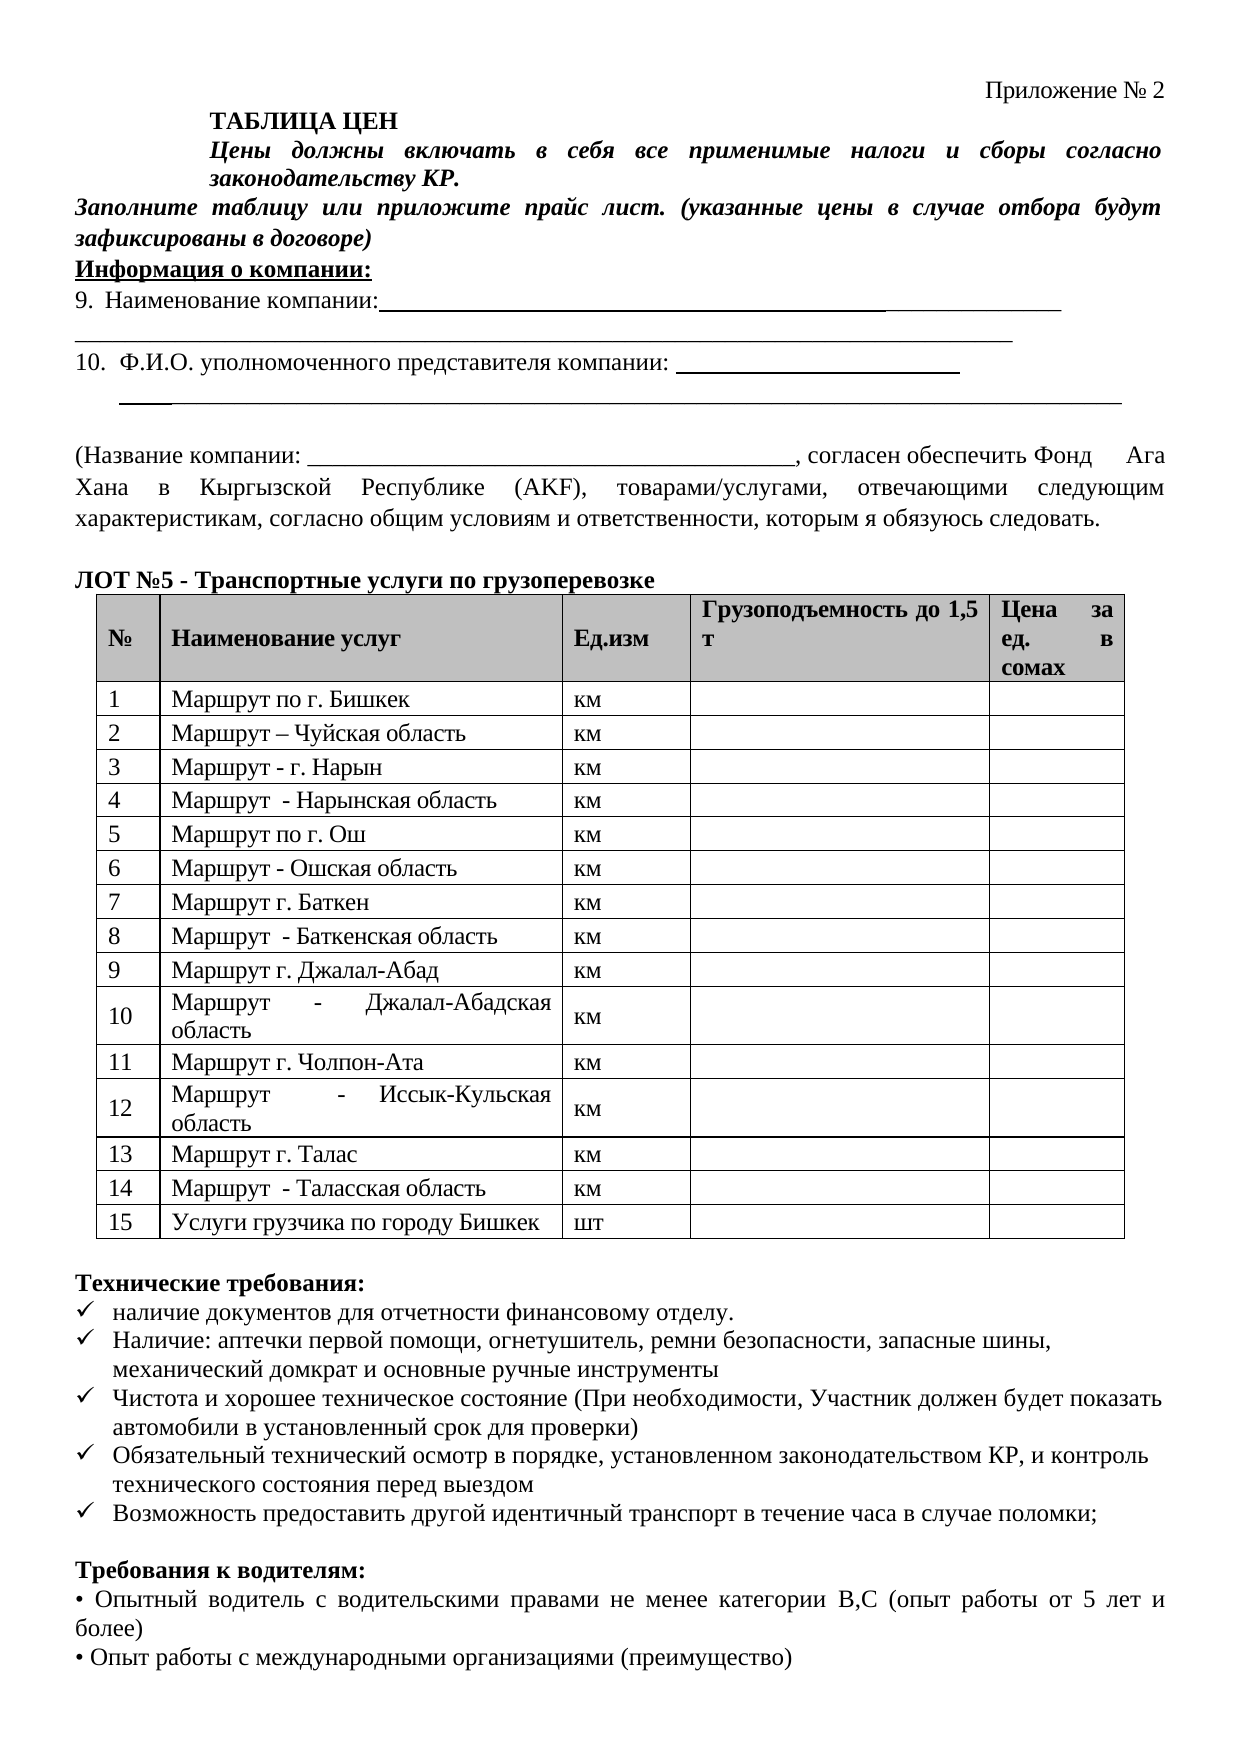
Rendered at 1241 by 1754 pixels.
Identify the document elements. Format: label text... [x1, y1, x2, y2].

table_cell [990, 817, 1124, 850]
table_header Цена за ед. в сомах [990, 595, 1124, 681]
table_cell 10 [97, 987, 159, 1044]
text Требования к водителям: [75, 1555, 1165, 1584]
table_cell [990, 784, 1124, 816]
list Наличие: аптечки первой помощи, огнетушитель, ремни безопасности, запасные шины, механический домкрат и основные ручные инструменты [75, 1325, 1165, 1383]
table_cell 6 [97, 851, 159, 884]
list наличие документов для отчетности финансовому отделу. [75, 1297, 1165, 1325]
table_cell шт [563, 1205, 690, 1238]
table_cell [691, 1171, 989, 1204]
table_cell [691, 716, 989, 748]
table_cell [990, 716, 1124, 748]
table_cell [691, 1079, 989, 1136]
table_cell Маршрут - Нарынская область [161, 784, 562, 816]
table_cell 4 [97, 784, 159, 816]
text Технические требования: [75, 1268, 1165, 1297]
table_cell 14 [97, 1171, 159, 1204]
list Ф.И.О. уполномоченного представителя компании: ____________________________________________________________________________ [75, 347, 1165, 407]
text ___________________________________________________________________________ [75, 316, 1165, 345]
table_cell 9 [97, 953, 159, 986]
table_cell Маршрут по г. Бишкек [161, 682, 562, 715]
table_cell [691, 885, 989, 918]
table_cell [990, 919, 1124, 952]
text Приложение № 2 [75, 75, 1165, 104]
table_cell Маршрут - Ошская область [161, 851, 562, 884]
text • Опытный водитель с водительскими правами не менее категории B,C (опыт работы от 5 лет и более) [75, 1584, 1165, 1642]
table_cell Маршрут – Чуйская область [161, 716, 562, 748]
table_cell Маршрут по г. Ош [161, 817, 562, 850]
table_cell км [563, 987, 690, 1044]
text Заполните таблицу или приложите прайс лист. (указанные цены в случае отбора будут зафиксированы в договоре) [75, 192, 1165, 252]
table_cell [691, 1045, 989, 1078]
table_cell км [563, 1045, 690, 1078]
text (Название компании: _______________________________________, согласен обеспечить Фонд Ага Хана в Кыргызской Республике (AKF), товарами/услугами, отвечающими следующим характеристикам, согласно общим условиям и ответственности, которым я обязуюсь следовать. [75, 441, 1165, 531]
table_header № [97, 595, 159, 681]
table_cell км [563, 1138, 690, 1170]
table_cell [691, 682, 989, 715]
table_cell Маршрут г. Баткен [161, 885, 562, 918]
table_cell Маршрут - Баткенская область [161, 919, 562, 952]
table_cell 7 [97, 885, 159, 918]
list Наименование компании: ______________ [75, 285, 1165, 314]
table_cell [691, 1138, 989, 1170]
list Чистота и хорошее техническое состояние (При необходимости, Участник должен будет показать автомобили в установленный срок для проверки) [75, 1383, 1165, 1440]
table_cell км [563, 1079, 690, 1136]
table_cell [691, 817, 989, 850]
table_cell Маршрут - Таласская область [161, 1171, 562, 1204]
table_cell 12 [97, 1079, 159, 1136]
table_cell км [563, 1171, 690, 1204]
table_cell [990, 885, 1124, 918]
table_cell Маршрут г. Чолпон-Ата [161, 1045, 562, 1078]
table_cell Маршрут - Джалал-Абадская область [161, 987, 562, 1044]
table_cell [990, 750, 1124, 782]
table_cell км [563, 784, 690, 816]
table_cell 5 [97, 817, 159, 850]
text ЛОТ №5 - Транспортные услуги по грузоперевозке [75, 565, 1165, 593]
table_cell км [563, 885, 690, 918]
text Цены должны включать в себя все применимые налоги и сборы согласно законодательству КР. [209, 135, 1165, 192]
table_header Ед.изм [563, 595, 690, 681]
list Обязательный технический осмотр в порядке, установленном законодательством КР, и контроль технического состояния перед выездом [75, 1440, 1165, 1498]
table_cell км [563, 851, 690, 884]
table_cell 15 [97, 1205, 159, 1238]
table_cell Маршрут - г. Нарын [161, 750, 562, 782]
table_header Наименование услуг [161, 595, 562, 681]
text • Опыт работы с международными организациями (преимущество) [75, 1642, 1165, 1670]
table_cell 11 [97, 1045, 159, 1078]
table_cell км [563, 817, 690, 850]
table_cell 3 [97, 750, 159, 782]
text Информация о компании: [75, 254, 1165, 283]
table_cell [990, 953, 1124, 986]
table_cell Услуги грузчика по городу Бишкек [161, 1205, 562, 1238]
table_cell [990, 1079, 1124, 1136]
table_cell км [563, 682, 690, 715]
table_cell [691, 851, 989, 884]
table_cell [990, 851, 1124, 884]
table_cell 1 [97, 682, 159, 715]
table_cell [990, 1045, 1124, 1078]
table_header Грузоподъемность до 1,5 т [691, 595, 989, 681]
table_cell [990, 1171, 1124, 1204]
table_cell [691, 1205, 989, 1238]
table_cell [691, 953, 989, 986]
text ТАБЛИЦА ЦЕН [209, 106, 1165, 135]
table_cell 13 [97, 1138, 159, 1170]
table_cell км [563, 716, 690, 748]
table_cell [990, 1205, 1124, 1238]
table_cell [691, 987, 989, 1044]
table_cell [691, 919, 989, 952]
table_cell Маршрут - Иссык-Кульская область [161, 1079, 562, 1136]
list Возможность предоставить другой идентичный транспорт в течение часа в случае поломки; [75, 1498, 1165, 1527]
table_cell [990, 987, 1124, 1044]
table_cell 8 [97, 919, 159, 952]
table_cell км [563, 953, 690, 986]
table_cell Маршрут г. Джалал-Абад [161, 953, 562, 986]
table_cell [990, 682, 1124, 715]
table_cell км [563, 750, 690, 782]
table_cell Маршрут г. Талас [161, 1138, 562, 1170]
table_cell 2 [97, 716, 159, 748]
table_cell км [563, 919, 690, 952]
table_cell [691, 750, 989, 782]
table_cell [990, 1138, 1124, 1170]
table_cell [691, 784, 989, 816]
